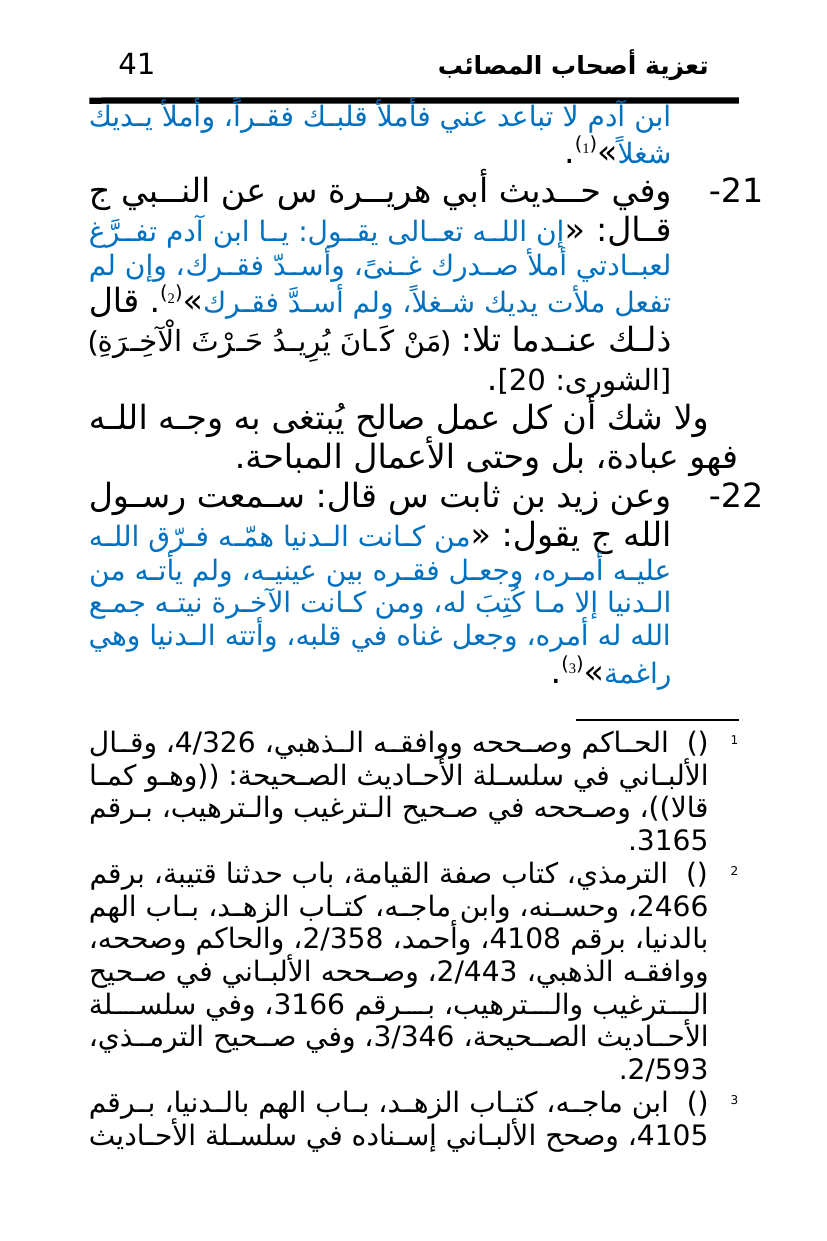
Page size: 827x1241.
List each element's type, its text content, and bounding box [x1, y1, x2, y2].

list وفي حديث أبي هريرة س عن النبي ج قال: «إن الله تعالى يقول: يا ابن آدم تفرَّغ لعبادتي أملأ صدرك غنىً، وأسدّ فقرك، وإن لم تفعل ملأت يديك شغلاً، ولم أسدَّ فقرك»(). قال ذلك عندما تلا: ﴿مَنْ كَانَ يُرِيدُ حَرْثَ الْآخِرَةِ﴾ [الشورى: 20]. [89, 172, 708, 398]
text ولا شك أن كل عمل صالح يُبتغى به وجه الله فهو عبادة، بل وحتى الأعمال المباحة. [89, 398, 738, 476]
list فعن معقل بن يسار س قال: قال رسول الله ج: «يقول ربكم تبارك وتعالى: يا ابن آدم تفرَّغ لعبادتي أملأ قلبك غنىً، وأملأ يديك رزقًا، يا ابن آدم لا تباعد عني فأملأ قلبك فقراً، وأملأ يديك شغلاً»(). [89, 100, 708, 172]
list وعن زيد بن ثابت س قال: سمعت رسول الله ج يقول: «من كانت الدنيا همّه فرّق الله عليه أمره، وجعل فقره بين عينيه، ولم يأته من الدنيا إلا ما كُتِبَ له، ومن كانت الآخرة نيته جمع الله له أمره، وجعل غناه في قلبه، وأتته الدنيا وهي راغمة»(). [89, 476, 708, 691]
